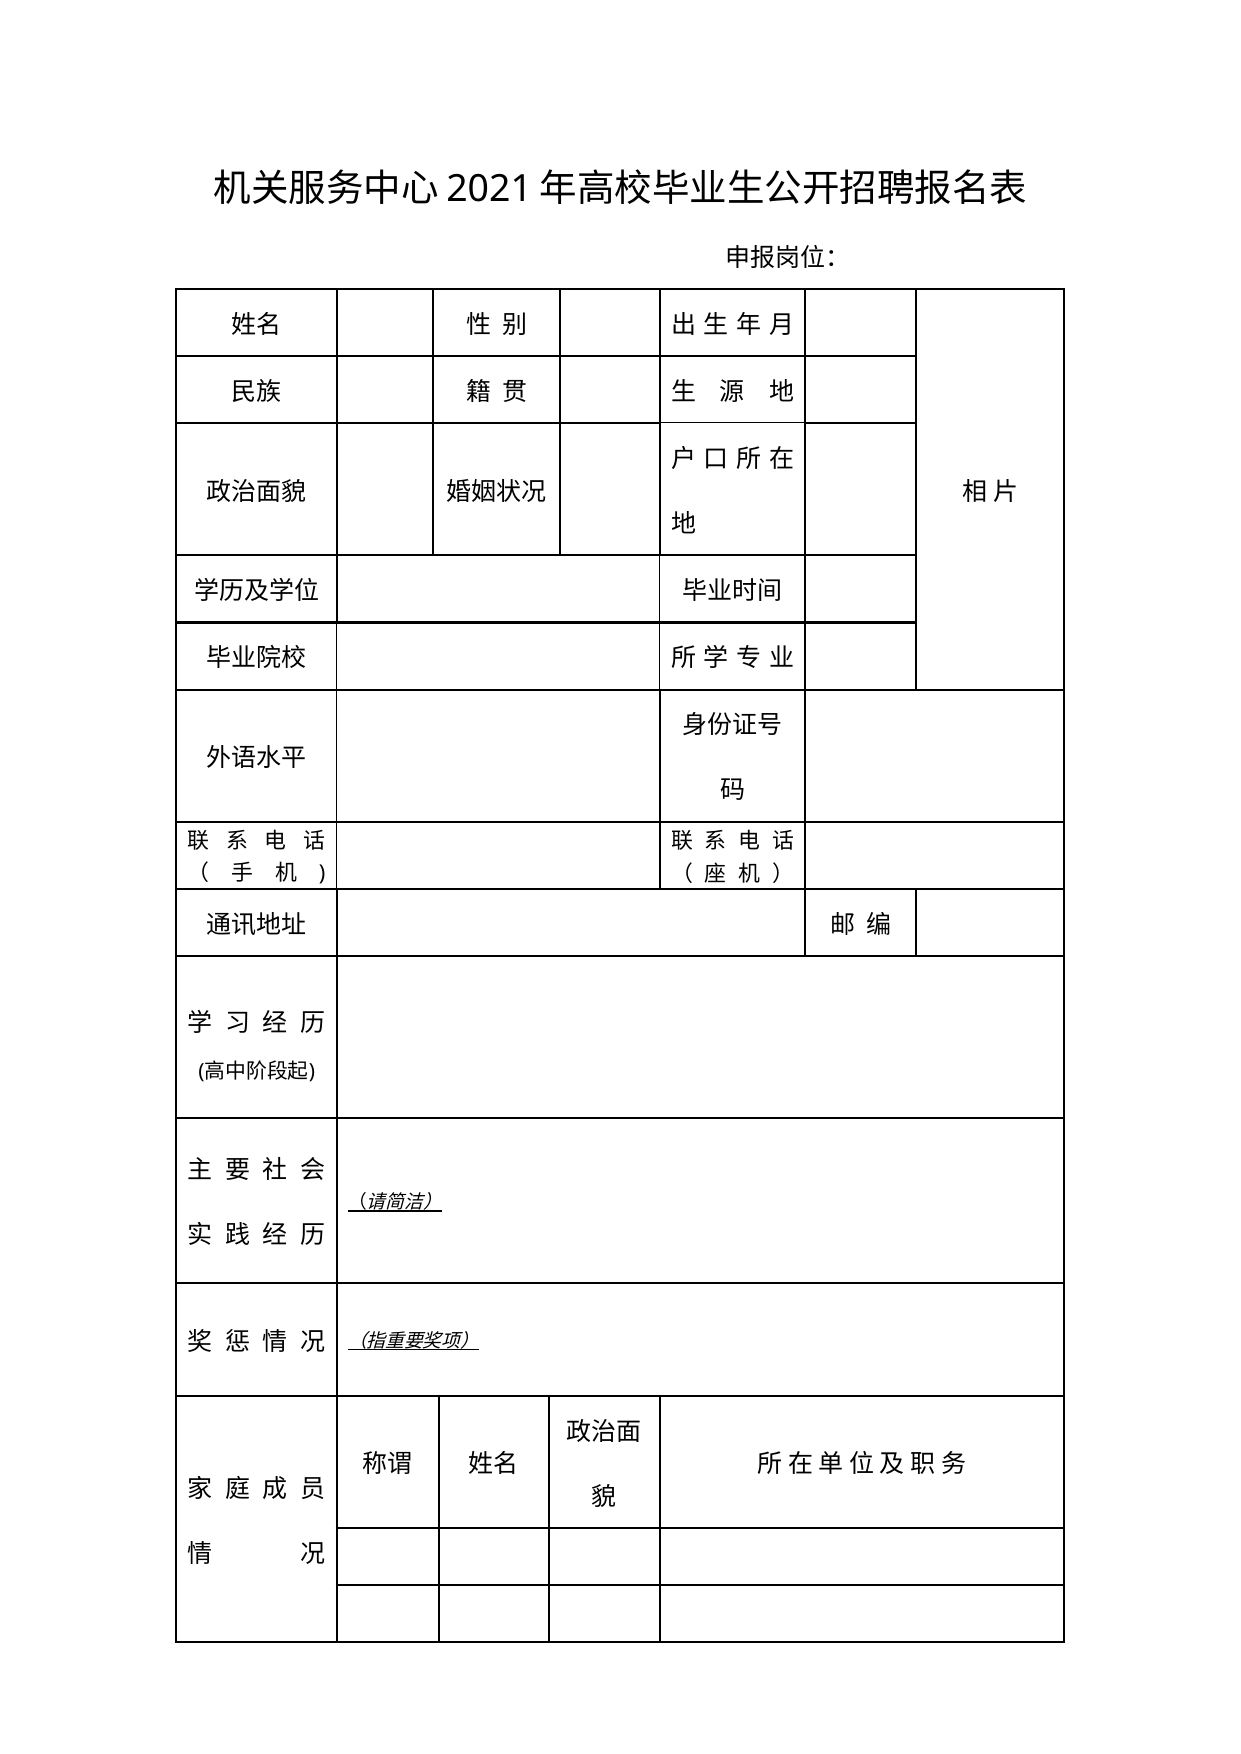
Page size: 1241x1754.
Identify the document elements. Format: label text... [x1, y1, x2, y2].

table_cell [440, 1529, 548, 1584]
table_cell [806, 556, 915, 621]
table_cell [550, 1586, 659, 1641]
table_cell [338, 556, 659, 621]
table_cell [806, 290, 915, 355]
table_cell [440, 1586, 548, 1641]
table_cell [561, 290, 659, 355]
table_cell 毕业时间 [660, 556, 804, 621]
table_cell 邮 编 [806, 890, 915, 955]
table_cell 相 片 [917, 290, 1063, 688]
table_cell 姓名 [177, 290, 336, 355]
table_cell 生源地 [661, 357, 804, 422]
table_cell 出生年月 [661, 290, 804, 355]
table_cell [917, 890, 1063, 955]
table_cell [661, 1529, 1063, 1584]
table_cell 学历及学位 [177, 556, 336, 621]
table_cell 申报岗位： [176, 223, 1064, 288]
table_cell 性 别 [434, 290, 559, 355]
table_cell [338, 890, 804, 955]
table_cell [806, 624, 915, 688]
table_cell [561, 357, 659, 422]
table_cell 奖惩情况 [177, 1284, 336, 1394]
table_cell 所 在 单 位 及 职 务 [661, 1397, 1063, 1527]
table_cell 婚姻状况 [434, 424, 559, 554]
table_cell 联系电话 （手机) [177, 823, 336, 888]
table_cell 民族 [177, 357, 336, 422]
table_cell [338, 290, 432, 355]
table_cell [806, 823, 1063, 888]
table_cell [806, 691, 1063, 821]
table_cell 外语水平 [177, 691, 336, 821]
table_cell [337, 823, 659, 888]
table_cell 家庭成员 情况 [177, 1397, 336, 1641]
table_cell [337, 691, 659, 821]
table_cell 所学专业 [660, 624, 804, 688]
table_cell （请简洁） [338, 1119, 1063, 1282]
table_cell 籍 贯 [434, 357, 559, 422]
table_cell [338, 357, 432, 422]
table_cell 称谓 [338, 1397, 438, 1527]
table_cell [337, 624, 659, 688]
table_cell [338, 424, 432, 554]
table_cell 政治面貌 [177, 424, 336, 554]
table_cell [661, 1586, 1063, 1641]
table_cell 通讯地址 [177, 890, 336, 955]
table_cell 学习经历 (高中阶段起) [177, 957, 336, 1117]
table_cell [561, 424, 659, 554]
table_cell 身份证号码 [661, 691, 804, 821]
table_cell [338, 1529, 438, 1584]
table_cell 政治面貌 [550, 1397, 659, 1527]
table_cell 户口所在地 [661, 423, 804, 554]
table_header 机关服务中心2021年高校毕业生公开招聘报名表 [176, 153, 1064, 223]
table_cell （指重要奖项） [338, 1284, 1063, 1394]
table_cell 毕业院校 [177, 624, 336, 688]
table_cell [806, 424, 915, 554]
table_cell [550, 1529, 659, 1584]
table_cell [806, 357, 915, 422]
table_cell 联系电话 （座机） [661, 823, 804, 888]
table_cell 姓名 [440, 1397, 548, 1527]
table_cell [338, 957, 1063, 1117]
table_cell 主要社会 实践经历 [177, 1119, 336, 1282]
table_cell [338, 1586, 438, 1641]
